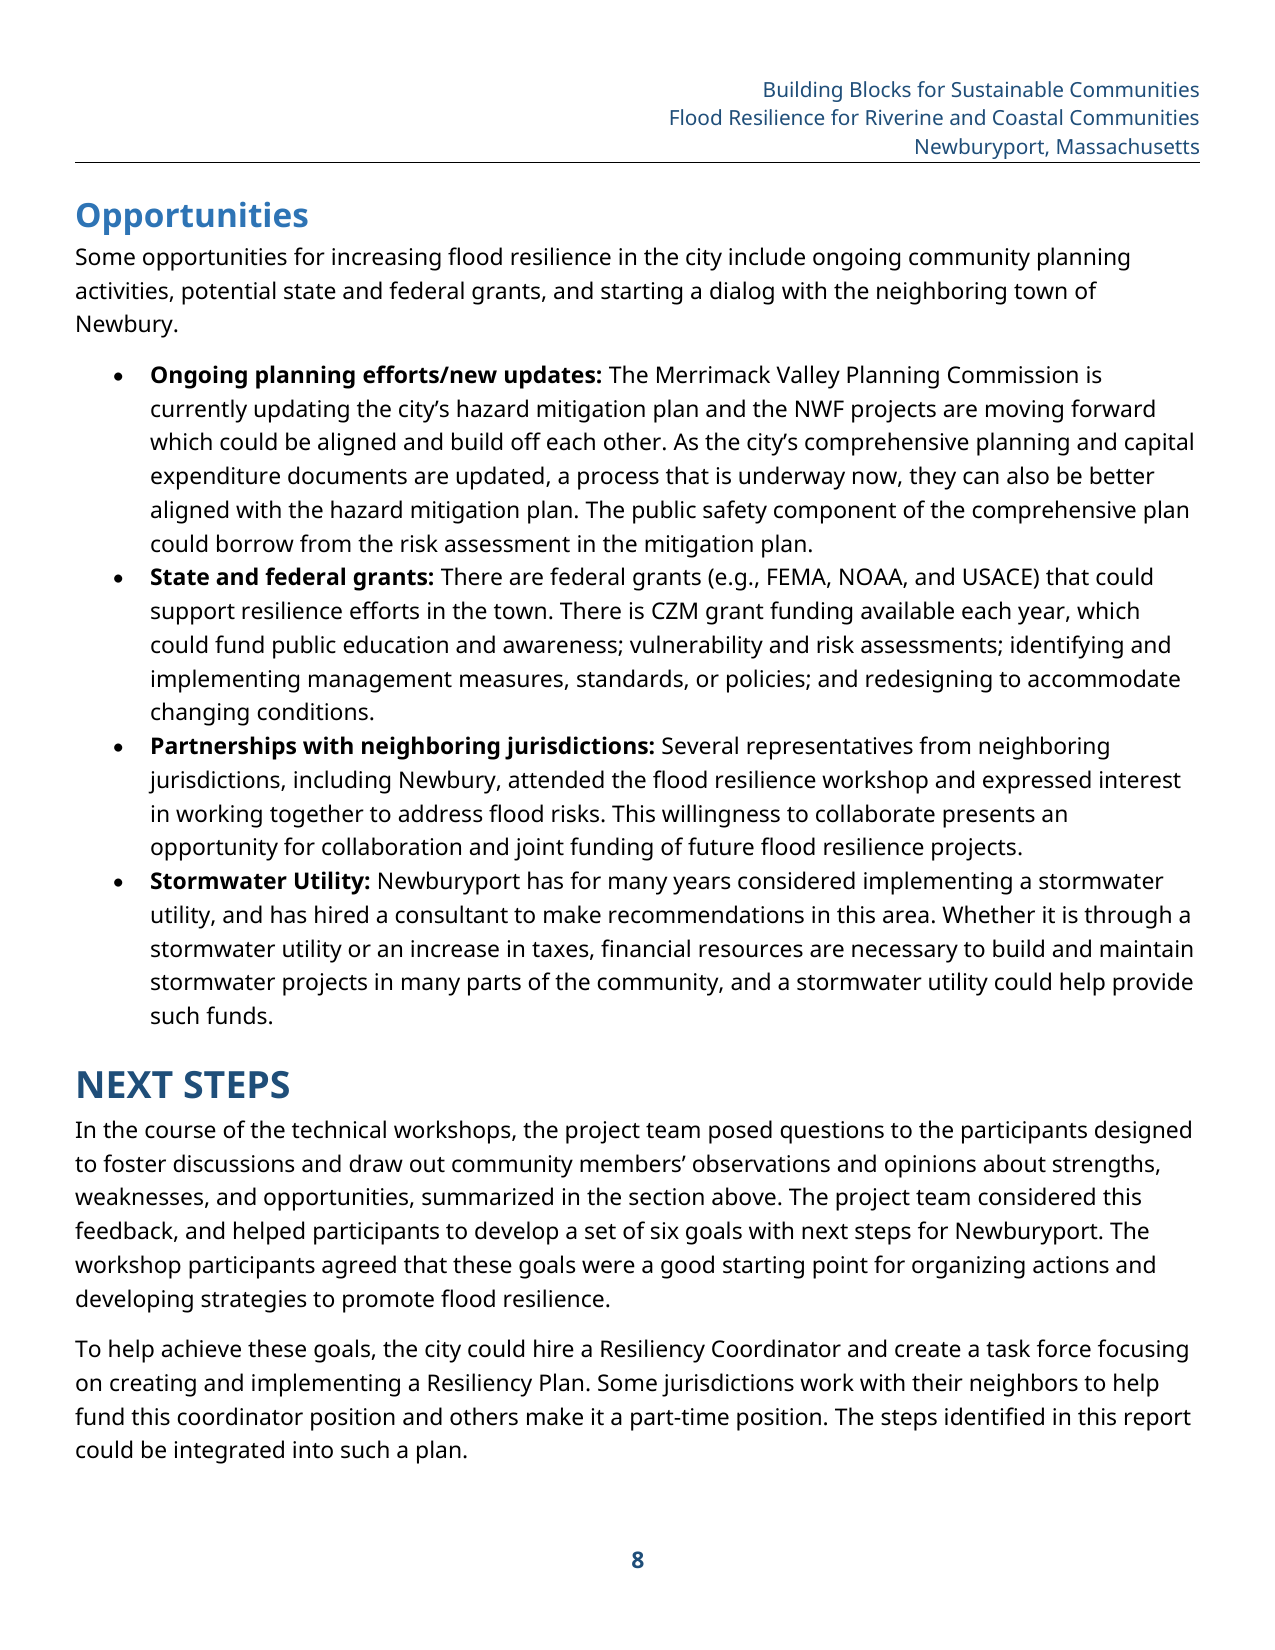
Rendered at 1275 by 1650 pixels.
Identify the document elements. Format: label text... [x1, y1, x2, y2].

list Stormwater Utility: Newburyport has for many years considered implementing a stormwater utility, and has hired a consultant to make recommendations in this area. Whether it is through a stormwater utility or an increase in taxes, financial resources are necessary to build and maintain stormwater projects in many parts of the community, and a stormwater utility could help provide such funds. [112, 865, 1200, 1031]
text To help achieve these goals, the city could hire a Resiliency Coordinator and create a task force focusing on creating and implementing a Resiliency Plan. Some jurisdictions work with their neighbors to help fund this coordinator position and others make it a part-time position. The steps identified in this report could be integrated into such a plan. [75, 1333, 1200, 1466]
text In the course of the technical workshops, the project team posed questions to the participants designed to foster discussions and draw out community members’ observations and opinions about strengths, weaknesses, and opportunities, summarized in the section above. The project team considered this feedback, and helped participants to develop a set of six goals with next steps for Newburyport. The workshop participants agreed that these goals were a good starting point for organizing actions and developing strategies to promote flood resilience. [75, 1114, 1200, 1314]
subtitle Opportunities [75, 192, 1200, 237]
subtitle NEXT STEPS [75, 1059, 1200, 1110]
list Ongoing planning efforts/new updates: The Merrimack Valley Planning Commission is currently updating the city’s hazard mitigation plan and the NWF projects are moving forward which could be aligned and build off each other. As the city’s comprehensive planning and capital expenditure documents are updated, a process that is underway now, they can also be better aligned with the hazard mitigation plan. The public safety component of the comprehensive plan could borrow from the risk assessment in the mitigation plan. [112, 359, 1200, 559]
list Partnerships with neighboring jurisdictions: Several representatives from neighboring jurisdictions, including Newbury, attended the flood resilience workshop and expressed interest in working together to address flood risks. This willingness to collaborate presents an opportunity for collaboration and joint funding of future flood resilience projects. [112, 730, 1200, 862]
list State and federal grants: There are federal grants (e.g., FEMA, NOAA, and USACE) that could support resilience efforts in the town. There is CZM grant funding available each year, which could fund public education and awareness; vulnerability and risk assessments; identifying and implementing management measures, standards, or policies; and redesigning to accommodate changing conditions. [112, 561, 1200, 727]
text Some opportunities for increasing flood resilience in the city include ongoing community planning activities, potential state and federal grants, and starting a dialog with the neighboring town of Newbury. [75, 241, 1200, 339]
